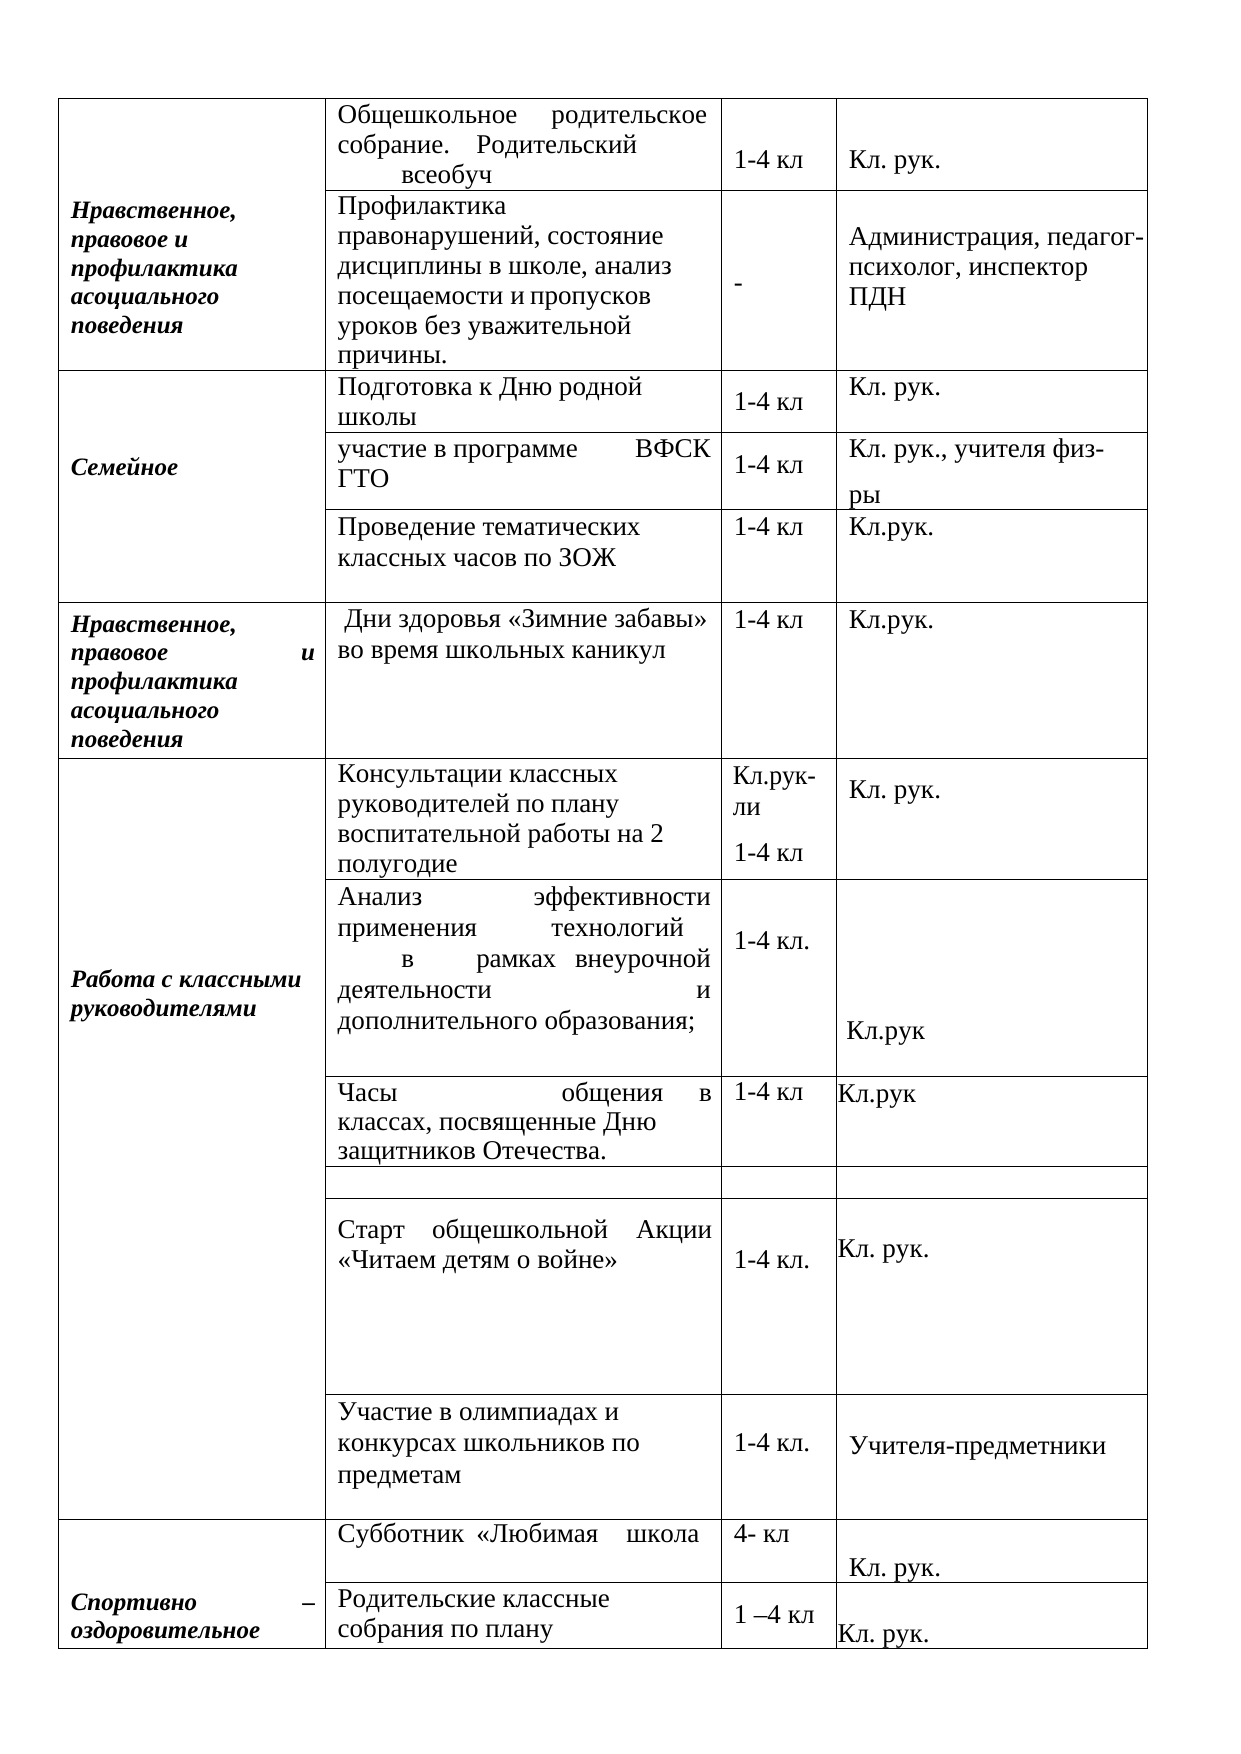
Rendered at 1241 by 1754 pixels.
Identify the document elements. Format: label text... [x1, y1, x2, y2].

table_cell Семейное [59, 371, 325, 602]
table_cell Учителя-предметники [837, 1395, 1147, 1519]
table_cell Кл. рук. [837, 371, 1147, 432]
table_cell Кл. рук. [837, 1199, 1147, 1394]
table_cell Профилактика правонарушений, состояние дисциплины в школе, анализ посещаемости и пропусков уроков без уважительной причины. [326, 191, 721, 370]
table_cell Анализ эффективности применения технологий в рамках внеурочной деятельности и дополнительного образования; [326, 880, 721, 1076]
table_cell 1-4 кл. [722, 1395, 836, 1519]
table_cell Субботник «Любимая школа [326, 1520, 721, 1582]
table_cell Нравственное, правовое и профилактика асоциального поведения [59, 99, 325, 370]
table_cell Нравственное, правовое и профилактика асоциального поведения [59, 603, 325, 758]
table_cell Спортивно – оздоровительное Досуговая деятельность [59, 1520, 325, 1648]
table_cell 1 –4 кл [722, 1583, 836, 1648]
table_cell 1-4 кл [722, 1077, 836, 1166]
table_cell Проведение тематических классных часов по ЗОЖ [326, 510, 721, 602]
table_cell Общешкольное родительское собрание. Родительский всеобуч [326, 99, 721, 189]
table_cell 1-4 кл. [722, 1199, 836, 1394]
table_cell Кл. рук. [837, 759, 1147, 879]
table_cell Дни здоровья «Зимние забавы» во время школьных каникул [326, 603, 721, 758]
table_cell Часы общения в классах, посвященные Дню защитников Отечества. [326, 1077, 721, 1166]
table_cell Кл. рук., учителя физ- ры [837, 433, 1147, 509]
table_cell Старт общешкольной Акции «Читаем детям о войне» [326, 1199, 721, 1394]
table_cell Кл.рук. [837, 603, 1147, 758]
table_cell Участие в олимпиадах и конкурсах школьников по предметам [326, 1395, 721, 1519]
table_cell участие в программе ВФСК ГТО [326, 433, 721, 509]
table_cell - [722, 191, 836, 370]
table_cell Подготовка к Дню родной школы [326, 371, 721, 432]
table_cell [722, 1167, 836, 1198]
table_cell Кл.рук-ли 1-4 кл [722, 759, 836, 879]
table_cell 1-4 кл [722, 510, 836, 602]
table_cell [326, 1583, 721, 1648]
table_cell 1-4 кл [722, 99, 836, 189]
table_cell 1-4 кл. [722, 880, 836, 1076]
table_cell 4- кл [722, 1520, 836, 1582]
table_cell Кл. рук. [837, 1520, 1147, 1582]
table_cell Кл. рук. [837, 1583, 1147, 1648]
table_cell Кл.рук. [837, 510, 1147, 602]
table_cell [326, 1167, 721, 1198]
table_cell Кл. рук. [837, 99, 1147, 189]
table_cell [837, 1167, 1147, 1198]
table_cell Кл.рук [837, 1077, 1147, 1166]
table_cell Администрация, педагог-психолог, инспектор ПДН [837, 191, 1147, 370]
table_cell 1-4 кл [722, 433, 836, 509]
table_cell Работа с классными руководителями [59, 759, 325, 1519]
table_cell 1-4 кл [722, 603, 836, 758]
table_cell Консультации классных руководителей по плану воспитательной работы на 2 полугодие [326, 759, 721, 879]
table_cell Кл.рук [837, 880, 1147, 1076]
table_cell 1-4 кл [722, 371, 836, 432]
